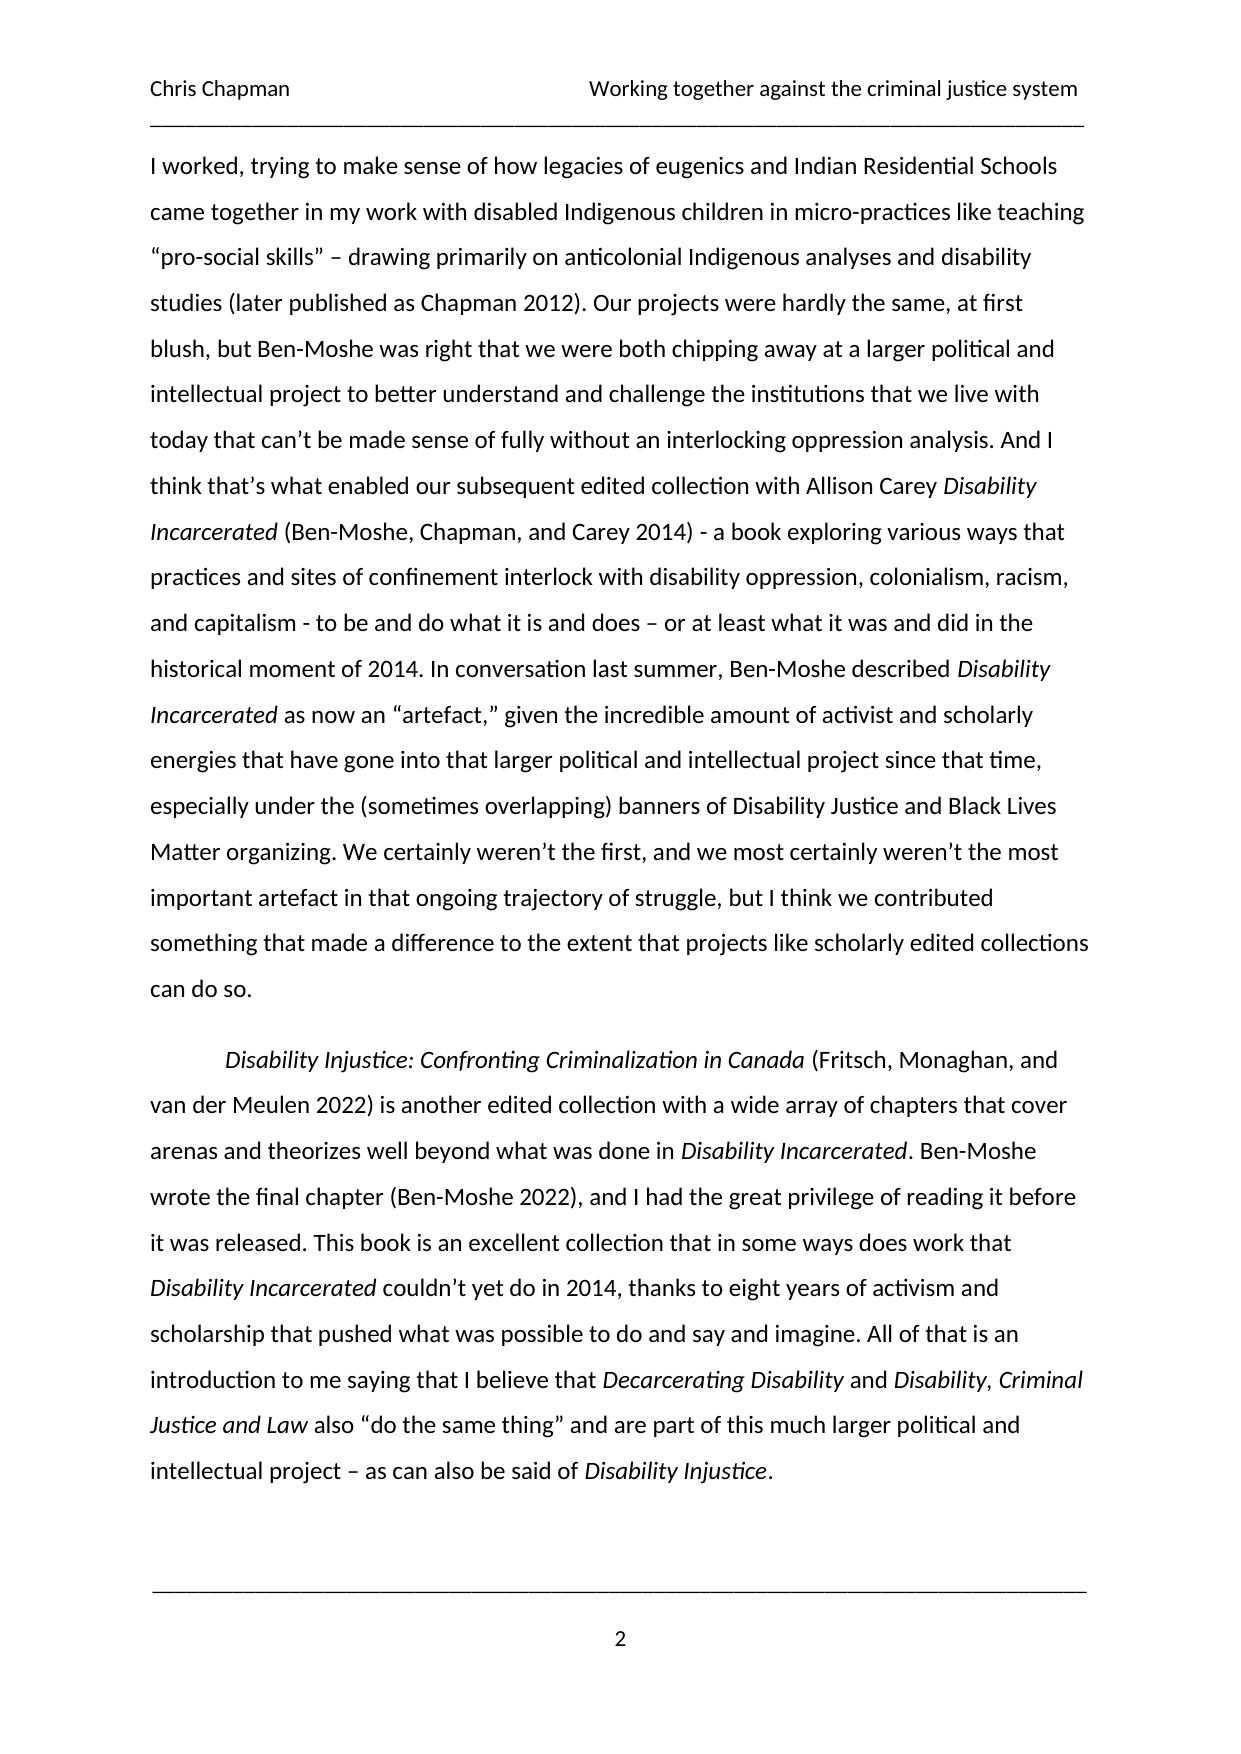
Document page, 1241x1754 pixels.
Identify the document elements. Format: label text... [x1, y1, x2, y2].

text Disability Injustice: Confronting Criminalization in Canada (Fritsch, Monaghan, and van der Meulen 2022) is another edited collection with a wide array of chapters that cover arenas and theorizes well beyond what was done in Disability Incarcerated. Ben-Moshe wrote the final chapter (Ben-Moshe 2022), and I had the great privilege of reading it before it was released. This book is an excellent collection that in some ways does work that Disability Incarcerated couldn’t yet do in 2014, thanks to eight years of activism and scholarship that pushed what was possible to do and say and imagine. All of that is an introduction to me saying that I believe that Decarcerating Disability and Disability, Criminal Justice and Law also “do the same thing” and are part of this much larger political and intellectual project – as can also be said of Disability Injustice. [150, 1044, 1090, 1486]
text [150, 150, 1090, 1004]
